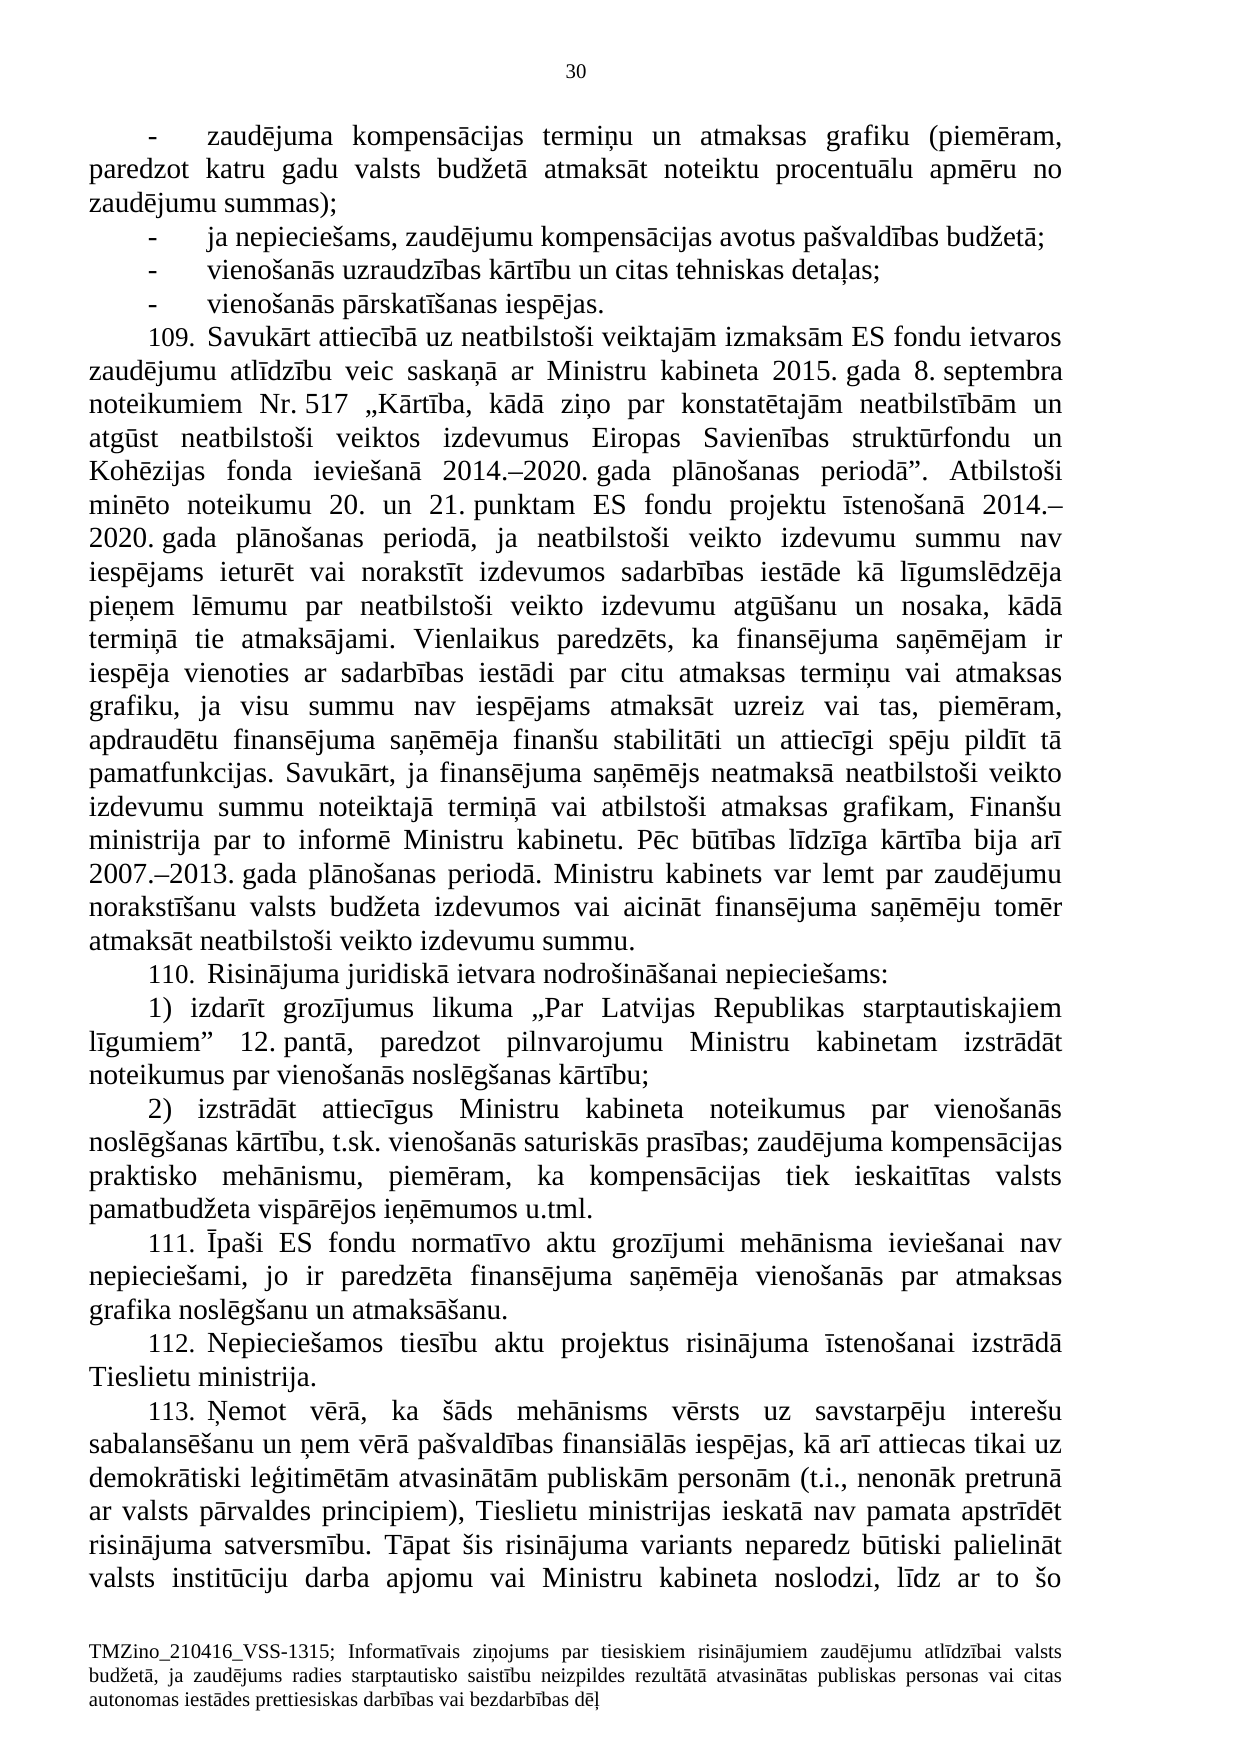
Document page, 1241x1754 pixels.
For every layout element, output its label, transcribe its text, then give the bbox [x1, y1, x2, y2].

list ja nepieciešams, zaudējumu kompensācijas avotus pašvaldības budžetā; [89, 219, 1063, 252]
list Savukārt attiecībā uz neatbilstoši veiktajām izmaksām ES fondu ietvaros zaudējumu atlīdzību veic saskaņā ar Ministru kabineta 2015. gada 8. septembra noteikumiem Nr. 517 „Kārtība, kādā ziņo par konstatētajām neatbilstībām un atgūst neatbilstoši veiktos izdevumus Eiropas Savienības struktūrfondu un Kohēzijas fonda ieviešanā 2014.–2020. gada plānošanas periodā”. Atbilstoši minēto noteikumu 20. un 21. punktam ES fondu projektu īstenošanā 2014.–2020. gada plānošanas periodā, ja neatbilstoši veikto izdevumu summu nav iespējams ieturēt vai norakstīt izdevumos sadarbības iestāde kā līgumslēdzēja pieņem lēmumu par neatbilstoši veikto izdevumu atgūšanu un nosaka, kādā termiņā tie atmaksājami. Vienlaikus paredzēts, ka finansējuma saņēmējam ir iespēja vienoties ar sadarbības iestādi par citu atmaksas termiņu vai atmaksas grafiku, ja visu summu nav iespējams atmaksāt uzreiz vai tas, piemēram, apdraudētu finansējuma saņēmēja finanšu stabilitāti un attiecīgi spēju pildīt tā pamatfunkcijas. Savukārt, ja finansējuma saņēmējs neatmaksā neatbilstoši veikto izdevumu summu noteiktajā termiņā vai atbilstoši atmaksas grafikam, Finanšu ministrija par to informē Ministru kabinetu. Pēc būtības līdzīga kārtība bija arī 2007.–2013. gada plānošanas periodā. Ministru kabinets var lemt par zaudējumu norakstīšanu valsts budžeta izdevumos vai aicināt finansējuma saņēmēju tomēr atmaksāt neatbilstoši veikto izdevumu summu. [89, 319, 1063, 957]
list 1) izdarīt grozījumus likuma „Par Latvijas Republikas starptautiskajiem līgumiem” 12. pantā, paredzot pilnvarojumu Ministru kabinetam izstrādāt noteikumus par vienošanās noslēgšanas kārtību; [89, 990, 1063, 1091]
list zaudējuma kompensācijas termiņu un atmaksas grafiku (piemēram, paredzot katru gadu valsts budžetā atmaksāt noteiktu procentuālu apmēru no zaudējumu summas); [89, 118, 1063, 219]
list Nepieciešamos tiesību aktu projektus risinājuma īstenošanai izstrādā Tieslietu ministrija. [89, 1326, 1063, 1393]
list Īpaši ES fondu normatīvo aktu grozījumi mehānisma ieviešanai nav nepieciešami, jo ir paredzēta finansējuma saņēmēja vienošanās par atmaksas grafika noslēgšanu un atmaksāšanu. [89, 1225, 1063, 1326]
list vienošanās pārskatīšanas iespējas. [89, 286, 1063, 319]
list vienošanās uzraudzības kārtību un citas tehniskas detaļas; [89, 252, 1063, 286]
list Risinājuma juridiskā ietvara nodrošināšanai nepieciešams: [148, 957, 1063, 990]
list 2) izstrādāt attiecīgus Ministru kabineta noteikumus par vienošanās noslēgšanas kārtību, t.sk. vienošanās saturiskās prasības; zaudējuma kompensācijas praktisko mehānismu, piemēram, ka kompensācijas tiek ieskaitītas valsts pamatbudžeta vispārējos ieņēmumos u.tml. [89, 1091, 1063, 1225]
